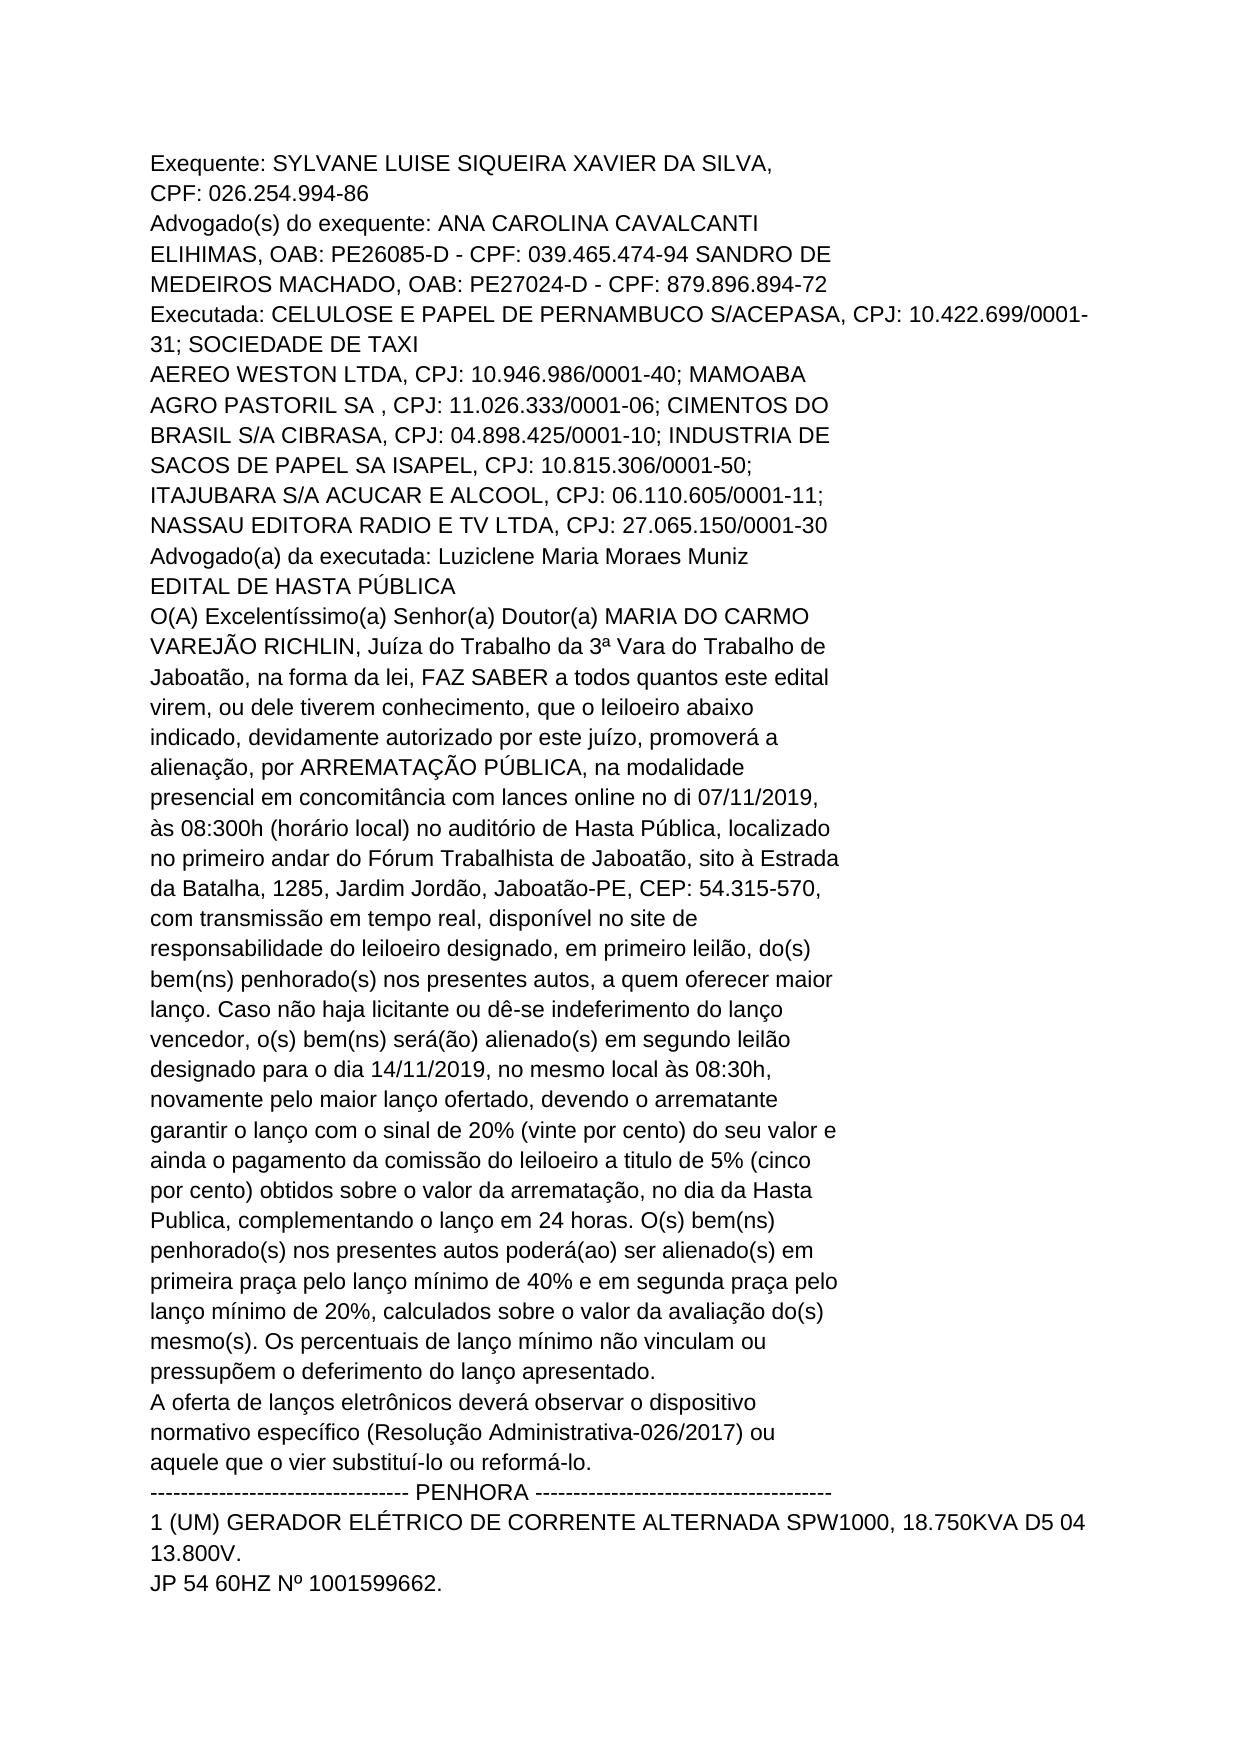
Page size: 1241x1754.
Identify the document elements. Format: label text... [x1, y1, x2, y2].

text A oferta de lanços eletrônicos deverá observar o dispositivo [150, 1388, 1090, 1415]
text AEREO WESTON LTDA, CPJ: 10.946.986/0001-40; MAMOABA [150, 361, 1090, 388]
text pressupõem o deferimento do lanço apresentado. [150, 1358, 1090, 1385]
text Exequente: SYLVANE LUISE SIQUEIRA XAVIER DA SILVA, [150, 150, 1090, 176]
text Advogado(s) do exequente: ANA CAROLINA CAVALCANTI [150, 210, 1090, 237]
text vencedor, o(s) bem(ns) será(ão) alienado(s) em segundo leilão [150, 1026, 1090, 1052]
text garantir o lanço com o sinal de 20% (vinte por cento) do seu valor e [150, 1117, 1090, 1143]
text indicado, devidamente autorizado por este juízo, promoverá a [150, 724, 1090, 750]
text às 08:300h (horário local) no auditório de Hasta Pública, localizado [150, 814, 1090, 841]
text no primeiro andar do Fórum Trabalhista de Jaboatão, sito à Estrada [150, 845, 1090, 871]
text bem(ns) penhorado(s) nos presentes autos, a quem oferecer maior [150, 966, 1090, 992]
text presencial em concomitância com lances online no di 07/11/2019, [150, 784, 1090, 811]
text JP 54 60HZ Nº 1001599662. [150, 1570, 1090, 1596]
text penhorado(s) nos presentes autos poderá(ao) ser alienado(s) em [150, 1237, 1090, 1264]
text lanço mínimo de 20%, calculados sobre o valor da avaliação do(s) [150, 1298, 1090, 1324]
text VAREJÃO RICHLIN, Juíza do Trabalho da 3ª Vara do Trabalho de [150, 633, 1090, 660]
text MEDEIROS MACHADO, OAB: PE27024-D - CPF: 879.896.894-72 [150, 271, 1090, 297]
text BRASIL S/A CIBRASA, CPJ: 04.898.425/0001-10; INDUSTRIA DE [150, 422, 1090, 448]
text ITAJUBARA S/A ACUCAR E ALCOOL, CPJ: 06.110.605/0001-11; [150, 482, 1090, 509]
text alienação, por ARREMATAÇÃO PÚBLICA, na modalidade [150, 754, 1090, 781]
text ainda o pagamento da comissão do leiloeiro a titulo de 5% (cinco [150, 1147, 1090, 1173]
text Publica, complementando o lanço em 24 horas. O(s) bem(ns) [150, 1207, 1090, 1234]
text da Batalha, 1285, Jardim Jordão, Jaboatão-PE, CEP: 54.315-570, [150, 875, 1090, 901]
text NASSAU EDITORA RADIO E TV LTDA, CPJ: 27.065.150/0001-30 [150, 512, 1090, 539]
text designado para o dia 14/11/2019, no mesmo local às 08:30h, [150, 1056, 1090, 1083]
text com transmissão em tempo real, disponível no site de [150, 905, 1090, 932]
text responsabilidade do leiloeiro designado, em primeiro leilão, do(s) [150, 935, 1090, 962]
text AGRO PASTORIL SA , CPJ: 11.026.333/0001-06; CIMENTOS DO [150, 392, 1090, 418]
text 1 (UM) GERADOR ELÉTRICO DE CORRENTE ALTERNADA SPW1000, 18.750KVA D5 04 13.800V. [150, 1509, 1090, 1566]
text virem, ou dele tiverem conhecimento, que o leiloeiro abaixo [150, 694, 1090, 720]
text mesmo(s). Os percentuais de lanço mínimo não vinculam ou [150, 1328, 1090, 1354]
text primeira praça pelo lanço mínimo de 40% e em segunda praça pelo [150, 1268, 1090, 1294]
text O(A) Excelentíssimo(a) Senhor(a) Doutor(a) MARIA DO CARMO [150, 603, 1090, 629]
text CPF: 026.254.994-86 [150, 180, 1090, 207]
text SACOS DE PAPEL SA ISAPEL, CPJ: 10.815.306/0001-50; [150, 452, 1090, 478]
text ELIHIMAS, OAB: PE26085-D - CPF: 039.465.474-94 SANDRO DE [150, 241, 1090, 267]
text aquele que o vier substituí-lo ou reformá-lo. [150, 1449, 1090, 1475]
text novamente pelo maior lanço ofertado, devendo o arrematante [150, 1086, 1090, 1113]
text EDITAL DE HASTA PÚBLICA [150, 573, 1090, 599]
text ---------------------------------- PENHORA --------------------------------------- [150, 1479, 1090, 1506]
text Advogado(a) da executada: Luziclene Maria Moraes Muniz [150, 543, 1090, 569]
text Jaboatão, na forma da lei, FAZ SABER a todos quantos este edital [150, 663, 1090, 690]
text lanço. Caso não haja licitante ou dê-se indeferimento do lanço [150, 996, 1090, 1022]
text por cento) obtidos sobre o valor da arrematação, no dia da Hasta [150, 1177, 1090, 1203]
text normativo específico (Resolução Administrativa-026/2017) ou [150, 1419, 1090, 1445]
text Executada: CELULOSE E PAPEL DE PERNAMBUCO S/ACEPASA, CPJ: 10.422.699/0001-31; SOCIEDADE DE TAXI [150, 301, 1090, 358]
